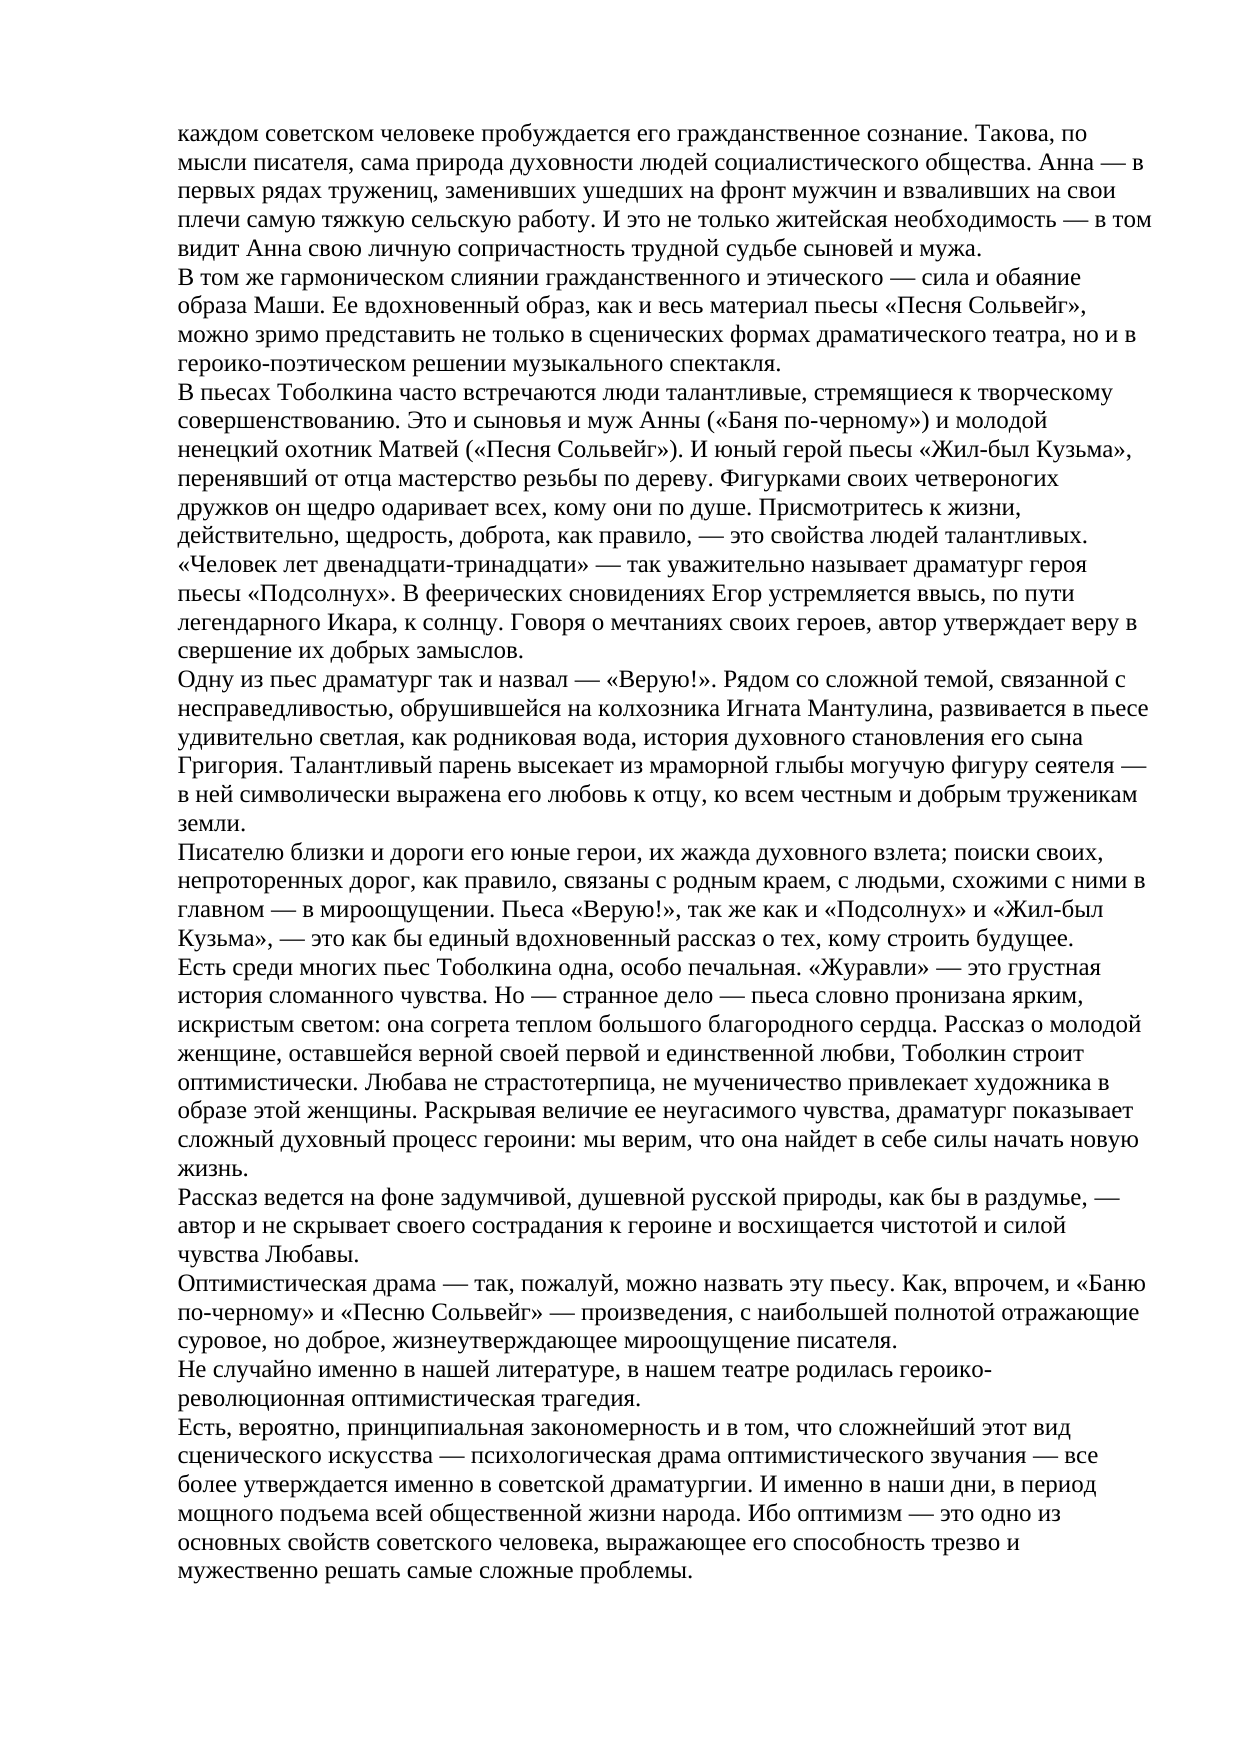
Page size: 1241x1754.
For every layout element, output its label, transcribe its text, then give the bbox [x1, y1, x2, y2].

text Одну из пьес драматург так и назвал — «Верую!». Рядом со сложной темой, связанной с несправедливостью, обрушившейся на колхозника Игната Мантулина, развивается в пьесе удивительно светлая, как родниковая вода, история духовного становления его сына Григория. Талантливый парень высекает из мраморной глыбы могучую фигуру сеятеля — в ней символически выражена его любовь к отцу, ко всем честным и добрым труженикам земли. [177, 664, 1152, 837]
text В том же гармоническом слиянии гражданственного и этического — сила и обаяние образа Маши. Ее вдохновенный образ, как и весь материал пьесы «Песня Сольвейг», можно зримо представить не только в сценических формах драматического театра, но и в героико-поэтическом решении музыкального спектакля. [177, 262, 1152, 377]
text Есть, вероятно, принципиальная закономерность и в том, что сложнейший этот вид сценического искусства — психологическая драма оптимистического звучания — все более утверждается именно в советской драматургии. И именно в наши дни, в период мощного подъема всей общественной жизни народа. Ибо оптимизм — это одно из основных свойств советского человека, выражающее его способность трезво и мужественно решать самые сложные проблемы. [177, 1412, 1152, 1584]
text Рассказ ведется на фоне задумчивой, душевной русской природы, как бы в раздумье, — автор и не скрывает своего сострадания к героине и восхищается чистотой и силой чувства Любавы. [177, 1182, 1152, 1268]
text «Человек лет двенадцати-тринадцати» — так уважительно называет драматург героя пьесы «Подсолнух». В феерических сновидениях Егор устремляется ввысь, по пути легендарного Икара, к солнцу. Говоря о мечтаниях своих героев, автор утверждает веру в свершение их добрых замыслов. [177, 549, 1152, 664]
text Писателю близки и дороги его юные герои, их жажда духовного взлета; поиски своих, непроторенных дорог, как правило, связаны с родным краем, с людьми, схожими с ними в главном — в мироощущении. Пьеса «Верую!», так же как и «Подсолнух» и «Жил-был Кузьма», — это как бы единый вдохновенный рассказ о тех, кому строить будущее. [177, 837, 1152, 952]
text В пьесах Тоболкина часто встречаются люди талантливые, стремящиеся к творческому совершенствованию. Это и сыновья и муж Анны («Баня по-черному») и молодой ненецкий охотник Матвей («Песня Сольвейг»). И юный герой пьесы «Жил-был Кузьма», перенявший от отца мастерство резьбы по дереву. Фигурками своих четвероногих дружков он щедро одаривает всех, кому они по душе. Присмотритесь к жизни, действительно, щедрость, доброта, как правило, — это свойства людей талантливых. [177, 377, 1152, 549]
text Не случайно именно в нашей литературе, в нашем театре родилась героико-революционная оптимистическая трагедия. [177, 1354, 1152, 1412]
text Оптимистическая драма — так, пожалуй, можно назвать эту пьесу. Как, впрочем, и «Баню по-черному» и «Песню Сольвейг» — произведения, с наибольшей полнотой отражающие суровое, но доброе, жизнеутверждающее мироощущение писателя. [177, 1268, 1152, 1354]
text Есть среди многих пьес Тоболкина одна, особо печальная. «Журавли» — это грустная история сломанного чувства. Но — странное дело — пьеса словно пронизана ярким, искристым светом: она согрета теплом большого благородного сердца. Рассказ о молодой женщине, оставшейся верной своей первой и единственной любви, Тоболкин строит оптимистически. Любава не страстотерпица, не мученичество привлекает художника в образе этой женщины. Раскрывая величие ее неугасимого чувства, драматург показывает сложный духовный процесс героини: мы верим, что она найдет в себе силы начать новую жизнь. [177, 952, 1152, 1182]
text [177, 118, 1152, 262]
